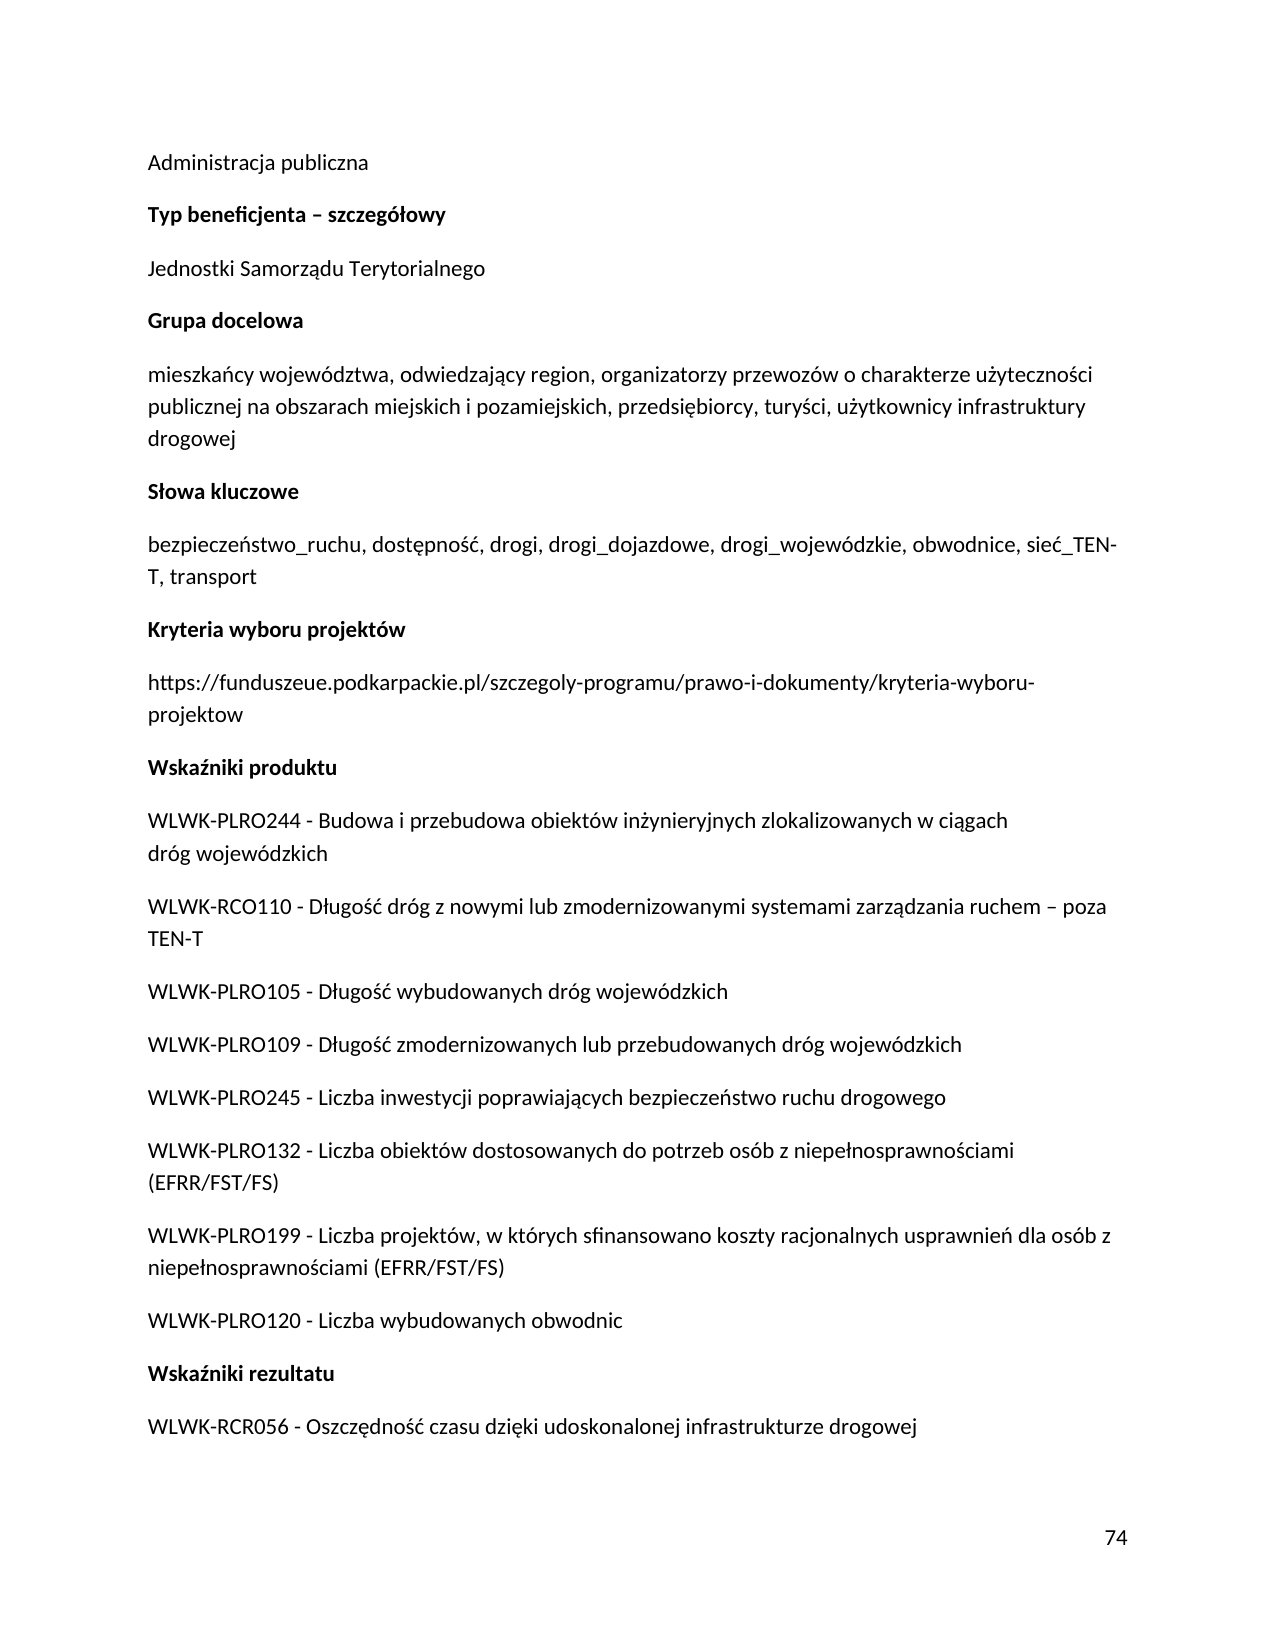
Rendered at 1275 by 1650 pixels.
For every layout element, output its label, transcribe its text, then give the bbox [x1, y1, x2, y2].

text WLWK-RCO110 - Długość dróg z nowymi lub zmodernizowanymi systemami zarządzania ruchem – poza TEN-T [148, 892, 1127, 952]
text Kryteria wyboru projektów [148, 615, 1127, 643]
text Grupa docelowa [148, 307, 1127, 335]
text WLWK-PLRO199 - Liczba projektów, w których sfinansowano koszty racjonalnych usprawnień dla osób z niepełnosprawnościami (EFRR/FST/FS) [148, 1221, 1127, 1281]
text WLWK-PLRO245 - Liczba inwestycji poprawiających bezpieczeństwo ruchu drogowego [148, 1083, 1127, 1111]
text mieszkańcy województwa, odwiedzający region, organizatorzy przewozów o charakterze użyteczności publicznej na obszarach miejskich i pozamiejskich, przedsiębiorcy, turyści, użytkownicy infrastruktury drogowej [148, 360, 1127, 452]
text Jednostki Samorządu Terytorialnego [148, 254, 1127, 282]
text WLWK-PLRO109 - Długość zmodernizowanych lub przebudowanych dróg wojewódzkich [148, 1030, 1127, 1058]
text WLWK-RCR056 - Oszczędność czasu dzięki udoskonalonej infrastrukturze drogowej [148, 1412, 1127, 1441]
text Słowa kluczowe [148, 477, 1127, 505]
text Typ beneficjenta – szczegółowy [148, 201, 1127, 229]
text Wskaźniki produktu [148, 753, 1127, 782]
text WLWK-PLRO244 - Budowa i przebudowa obiektów inżynieryjnych zlokalizowanych w ciągach dróg wojewódzkich [148, 807, 1127, 867]
text WLWK-PLRO132 - Liczba obiektów dostosowanych do potrzeb osób z niepełnosprawnościami (EFRR/FST/FS) [148, 1136, 1127, 1196]
text Administracja publiczna [148, 148, 1127, 176]
text WLWK-PLRO120 - Liczba wybudowanych obwodnic [148, 1306, 1127, 1334]
text Wskaźniki rezultatu [148, 1359, 1127, 1387]
text bezpieczeństwo_ruchu, dostępność, drogi, drogi_dojazdowe, drogi_wojewódzkie, obwodnice, sieć_TEN-T, transport [148, 530, 1127, 590]
text https://funduszeue.podkarpackie.pl/szczegoly-programu/prawo-i-dokumenty/kryteria-wyboru-projektow [148, 668, 1127, 728]
text WLWK-PLRO105 - Długość wybudowanych dróg wojewódzkich [148, 977, 1127, 1005]
